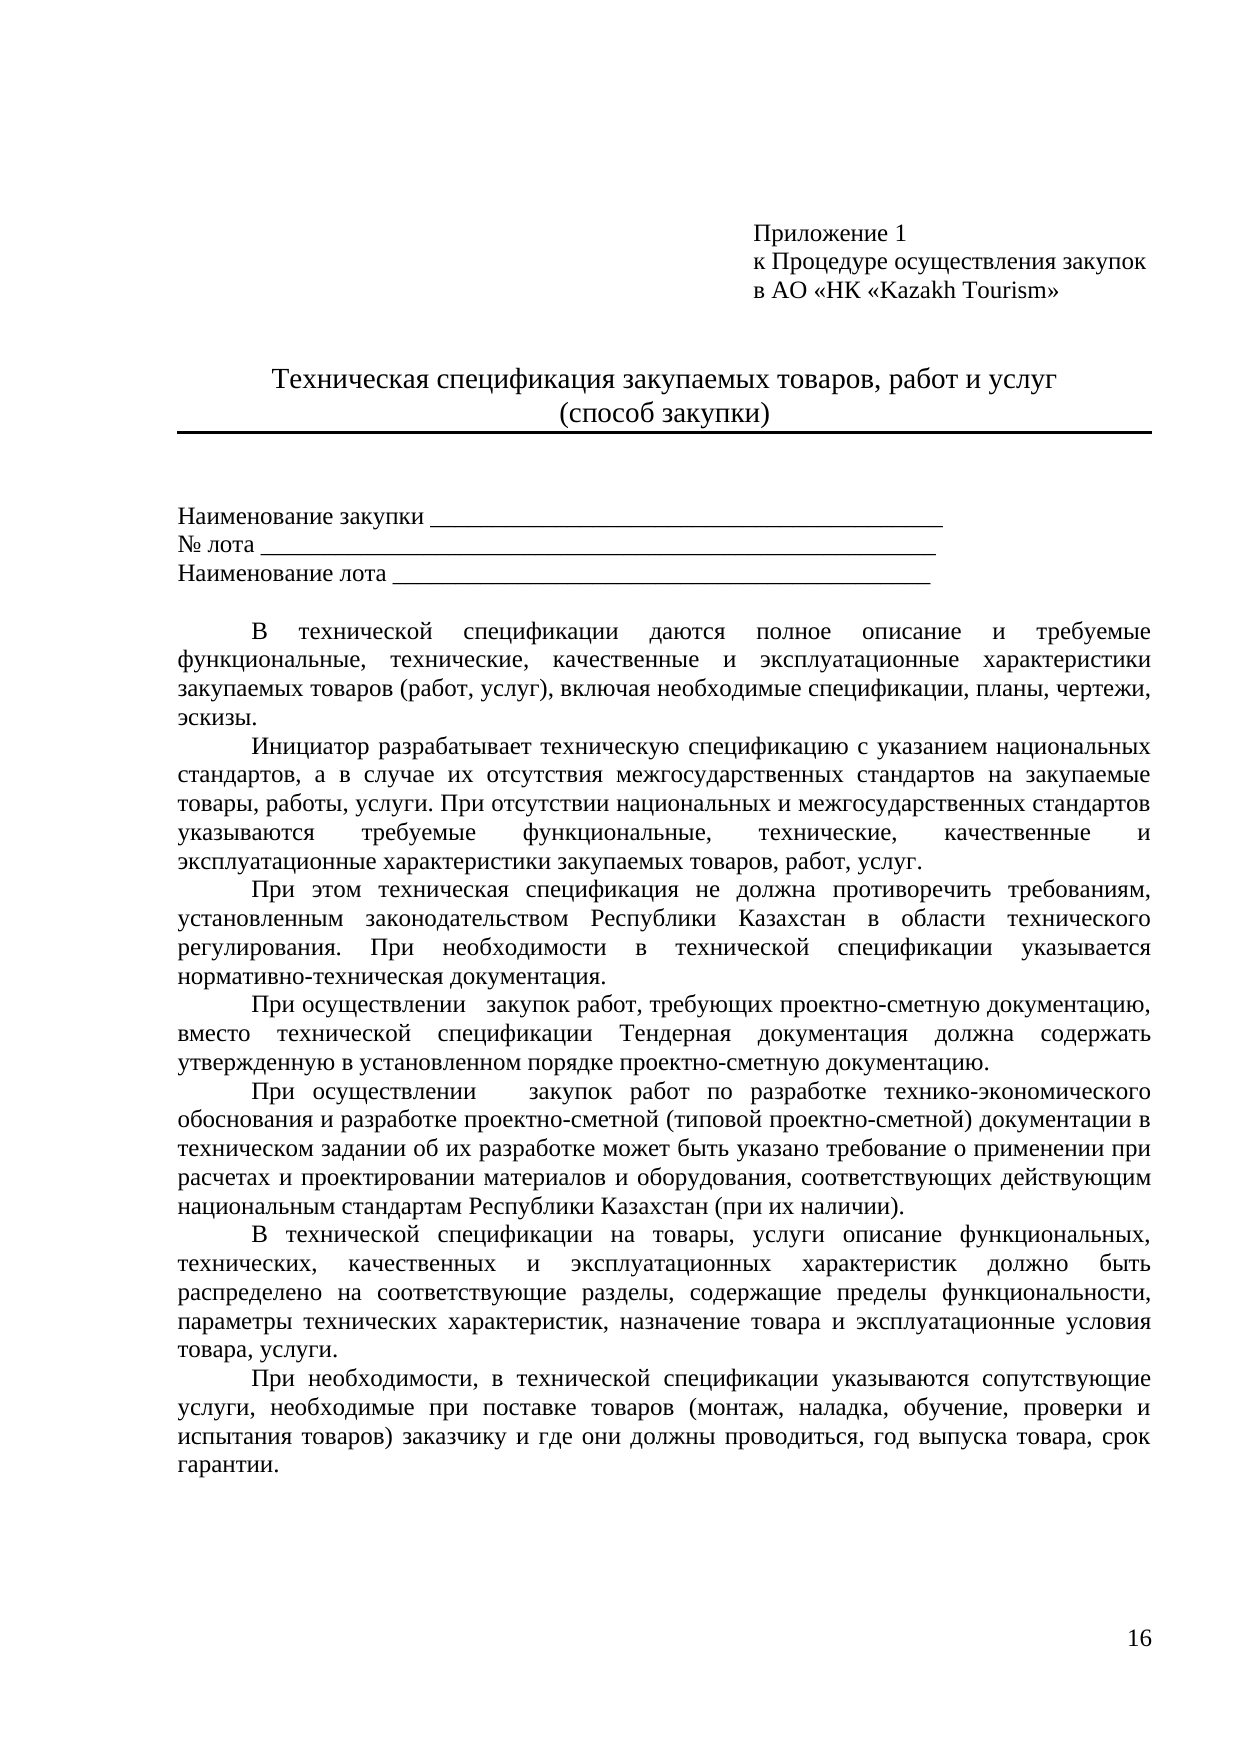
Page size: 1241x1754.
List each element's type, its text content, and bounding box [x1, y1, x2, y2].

text к Процедуре осуществления закупок [177, 246, 1152, 275]
text в АО «НК «Kazakh Tourism» [177, 275, 1152, 304]
text Наименование лота ___________________________________________ [177, 558, 1152, 587]
text В технической спецификации на товары, услуги описание функциональных, технических, качественных и эксплуатационных характеристик должно быть распределено на соответствующие разделы, содержащие пределы функциональности, параметры технических характеристик, назначение товара и эксплуатационные условия товара, услуги. [177, 1219, 1152, 1363]
text № лота ______________________________________________________ [177, 529, 1152, 558]
text При осуществлении закупок работ, требующих проектно-сметную документацию, вместо технической спецификации Тендерная документация должна содержать утвержденную в установленном порядке проектно-сметную документацию. [177, 989, 1152, 1076]
text При осуществлении закупок работ по разработке технико-экономического обоснования и разработке проектно-сметной (типовой проектно-сметной) документации в техническом задании об их разработке может быть указано требование о применении при расчетах и проектировании материалов и оборудования, соответствующих действующим национальным стандартам Республики Казахстан (при их наличии). [177, 1076, 1152, 1219]
text Техническая спецификация закупаемых товаров, работ и услуг [177, 361, 1152, 395]
text В технической спецификации даются полное описание и требуемые функциональные, технические, качественные и эксплуатационные характеристики закупаемых товаров (работ, услуг), включая необходимые спецификации, планы, чертежи, эскизы. [177, 616, 1152, 731]
text (способ закупки) [177, 395, 1152, 431]
text Приложение 1 [177, 218, 1152, 246]
text При этом техническая спецификация не должна противоречить требованиям, установленным законодательством Республики Казахстан в области технического регулирования. При необходимости в технической спецификации указывается нормативно-техническая документация. [177, 874, 1152, 989]
text Наименование закупки _________________________________________ [177, 501, 1152, 529]
text Инициатор разрабатывает техническую спецификацию с указанием национальных стандартов, а в случае их отсутствия межгосударственных стандартов на закупаемые товары, работы, услуги. При отсутствии национальных и межгосударственных стандартов указываются требуемые функциональные, технические, качественные и эксплуатационные характеристики закупаемых товаров, работ, услуг. [177, 731, 1152, 874]
text При необходимости, в технической спецификации указываются сопутствующие услуги, необходимые при поставке товаров (монтаж, наладка, обучение, проверки и испытания товаров) заказчику и где они должны проводиться, год выпуска товара, срок гарантии. [177, 1363, 1152, 1478]
